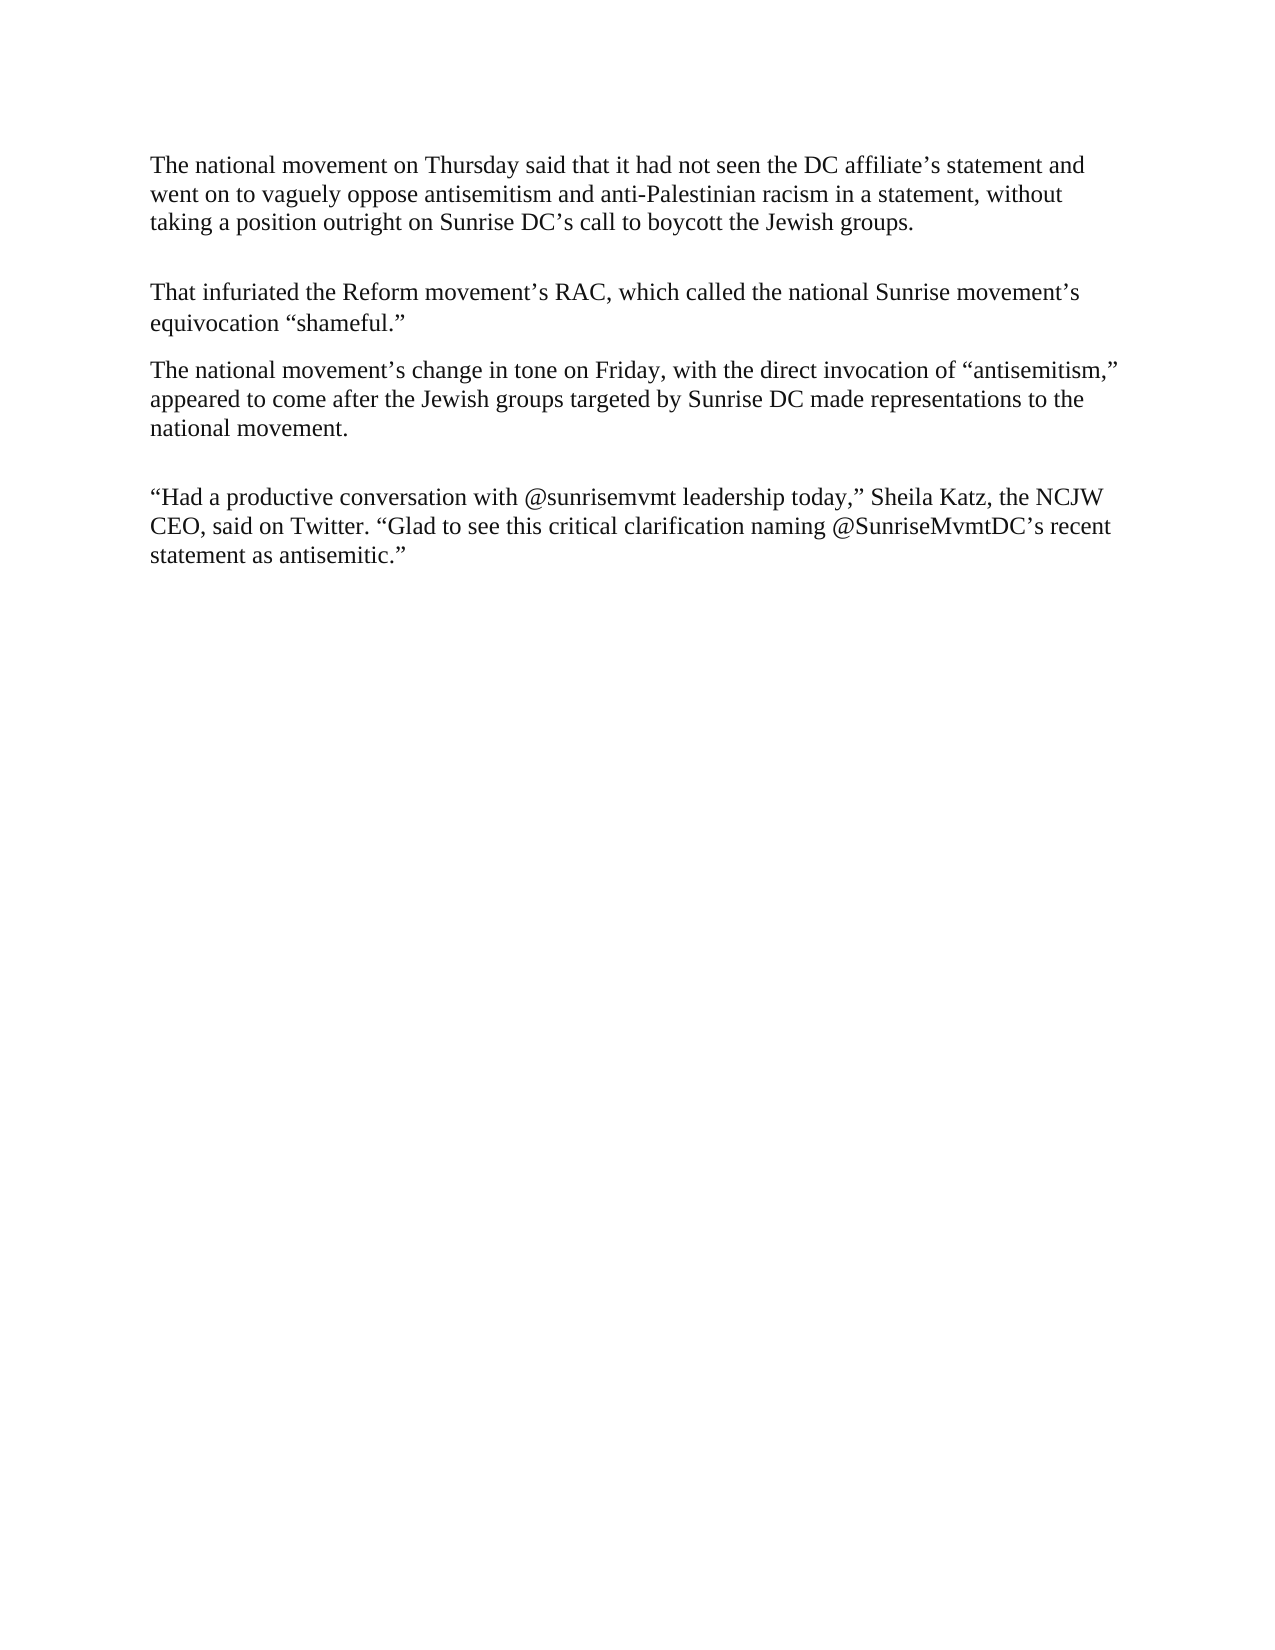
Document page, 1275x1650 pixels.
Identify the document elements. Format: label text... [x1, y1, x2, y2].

text “Had a productive conversation with @sunrisemvmt leadership today,” Sheila Katz, the NCJW CEO, said on Twitter. “Glad to see this critical clarification naming @SunriseMvmtDC’s recent statement as antisemitic.” [150, 482, 1125, 569]
text The national movement’s change in tone on Friday, with the direct invocation of “antisemitism,” appeared to come after the Jewish groups targeted by Sunrise DC made representations to the national movement. [150, 356, 1125, 442]
text The national movement on Thursday said that it had not seen the DC affiliate’s statement and went on to vaguely oppose antisemitism and anti-Palestinian racism in a statement, without taking a position outright on Sunrise DC’s call to boycott the Jewish groups. [150, 150, 1125, 236]
text That infuriated the Reform movement’s RAC, which called the national Sunrise movement’s equivocation “shameful.” [150, 277, 1125, 337]
